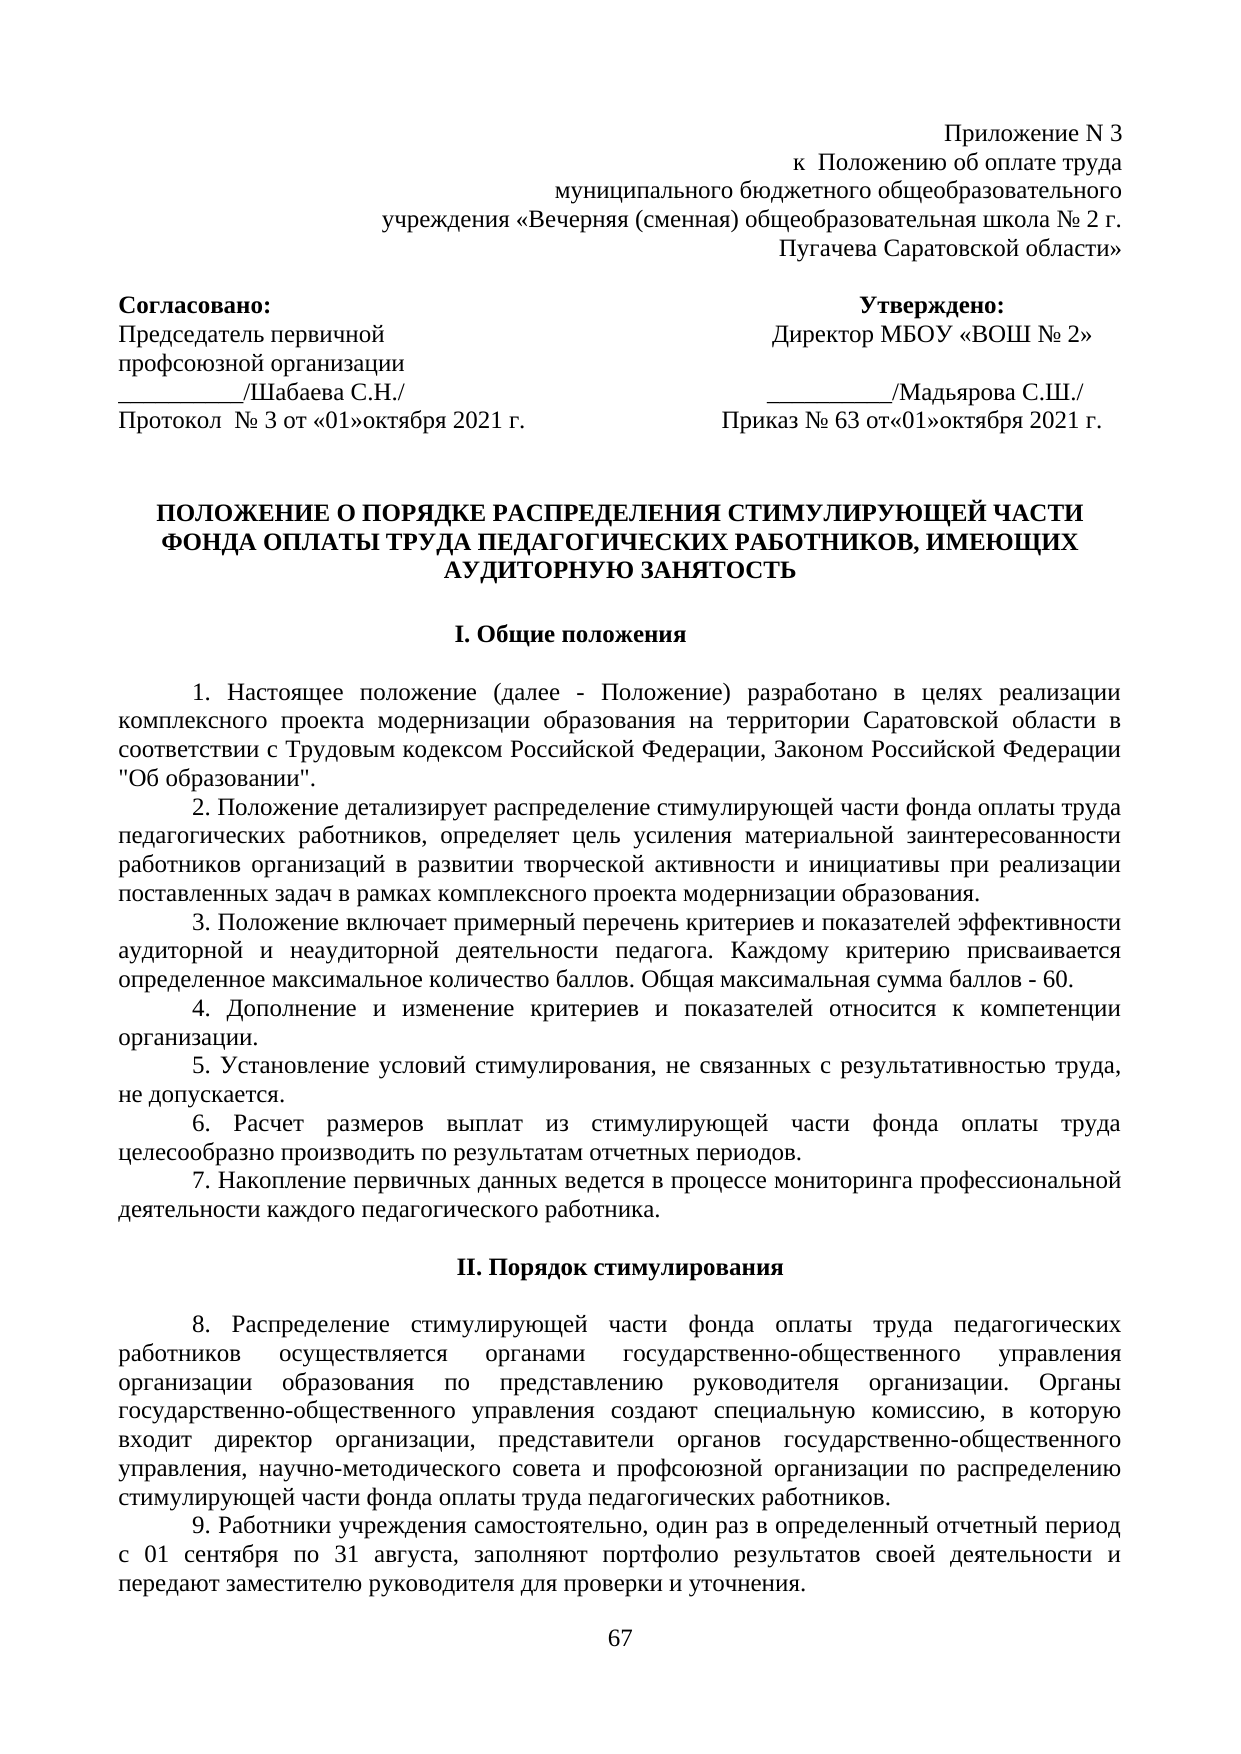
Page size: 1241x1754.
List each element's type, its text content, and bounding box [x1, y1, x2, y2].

text 8. Распределение стимулирующей части фонда оплаты труда педагогических работников осуществляется органами государственно-общественного управления организации образования по представлению руководителя организации. Органы государственно-общественного управления создают специальную комиссию, в которую входит директор организации, представители органов государственно-общественного управления, научно-методического совета и профсоюзной организации по распределению стимулирующей части фонда оплаты труда педагогических работников. [118, 1309, 1122, 1511]
text 1. Настоящее положение (далее - Положение) разработано в целях реализации комплексного проекта модернизации образования на территории Саратовской области в соответствии с Трудовым кодексом Российской Федерации, Законом Российской Федерации "Об образовании". [118, 677, 1122, 792]
text 6. Расчет размеров выплат из стимулирующей части фонда оплаты труда целесообразно производить по результатам отчетных периодов. [118, 1108, 1122, 1166]
list I. Общие положения [192, 619, 1122, 648]
text 9. Работники учреждения самостоятельно, один раз в определенный отчетный период с 01 сентября по 31 августа, заполняют портфолио результатов своей деятельности и передают заместителю руководителя для проверки и уточнения. [118, 1511, 1122, 1597]
text __________/Шабаева С.Н./ __________/Мадьярова С.Ш./ [118, 377, 1122, 406]
text профсоюзной организации [118, 348, 1122, 377]
text 4. Дополнение и изменение критериев и показателей относится к компетенции организации. [118, 993, 1122, 1051]
text учреждения «Вечерняя (сменная) общеобразовательная школа № 2 г. Пугачева Саратовской области» [340, 204, 1122, 262]
text 3. Положение включает примерный перечень критериев и показателей эффективности аудиторной и неаудиторной деятельности педагога. Каждому критерию присваивается определенное максимальное количество баллов. Общая максимальная сумма баллов - 60. [118, 907, 1122, 993]
text Протокол № 3 от «01»октября 2021 г. Приказ № 63 от«01»октября 2021 г. [118, 406, 1122, 434]
text 5. Установление условий стимулирования, не связанных с результативностью труда, не допускается. [118, 1051, 1122, 1108]
subtitle Приложение N 3 к Положению об оплате труда [118, 118, 1122, 176]
text II. Порядок стимулирования [118, 1252, 1122, 1281]
text Согласовано: Утверждено: [118, 291, 1122, 319]
text Председатель первичной Директор МБОУ «ВОШ № 2» [118, 319, 1122, 348]
text 2. Положение детализирует распределение стимулирующей части фонда оплаты труда педагогических работников, определяет цель усиления материальной заинтересованности работников организаций в развитии творческой активности и инициативы при реализации поставленных задач в рамках комплексного проекта модернизации образования. [118, 792, 1122, 907]
text 7. Накопление первичных данных ведется в процессе мониторинга профессиональной деятельности каждого педагогического работника. [118, 1166, 1122, 1223]
subtitle ПОЛОЖЕНИЕ О ПОРЯДКЕ РАСПРЕДЕЛЕНИЯ СТИМУЛИРУЮЩЕЙ ЧАСТИ ФОНДА ОПЛАТЫ ТРУДА ПЕДАГОГИЧЕСКИХ РАБОТНИКОВ, ИМЕЮЩИХ АУДИТОРНУЮ ЗАНЯТОСТЬ [118, 498, 1122, 584]
text муниципального бюджетного общеобразовательного [340, 176, 1122, 204]
